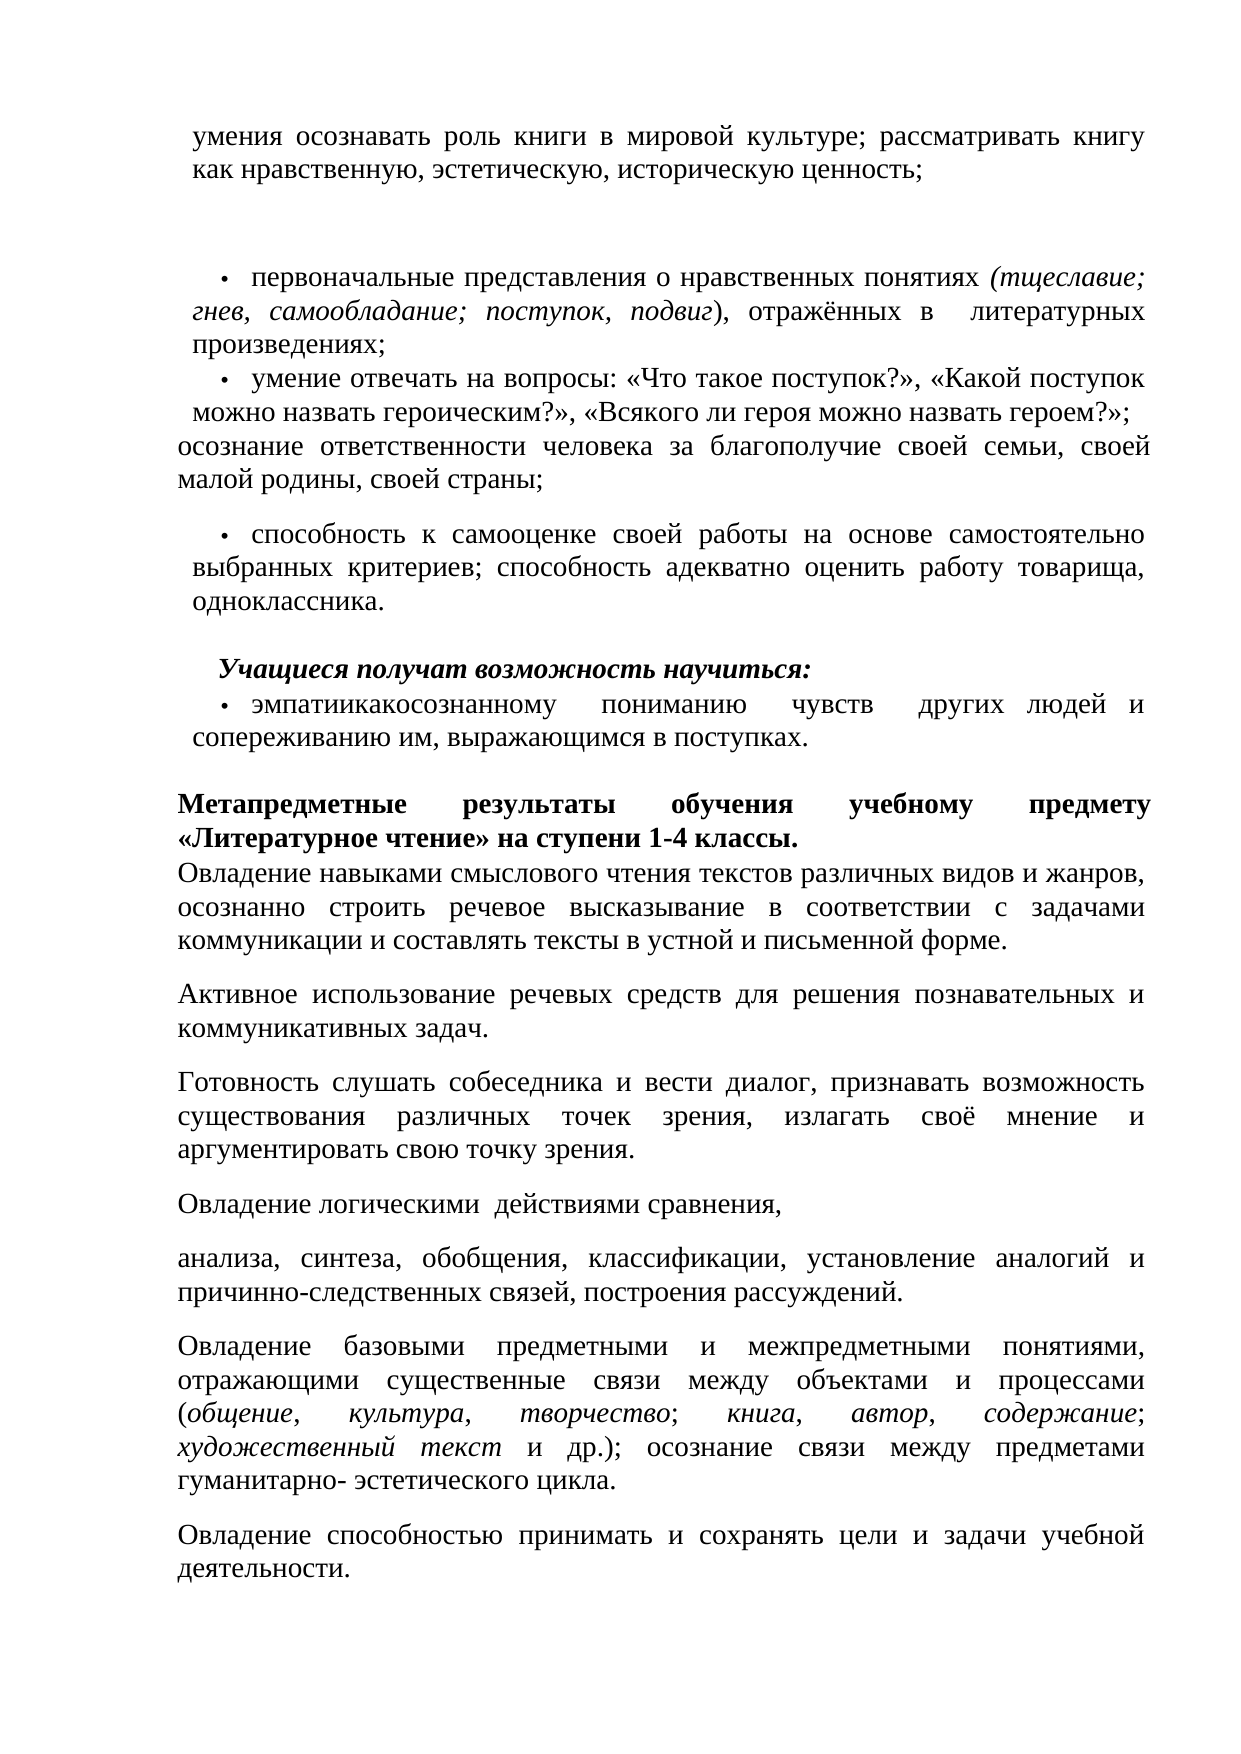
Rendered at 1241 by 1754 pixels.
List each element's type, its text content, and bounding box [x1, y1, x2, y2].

text Овладение базовыми предметными и межпредметными понятиями, отражающими существенные связи между объектами и процессами (общение, культура, творчество; книга, автор, содержание; художественный текст и др.); осознание связи между предметами гуманитарно- эстетического цикла. [177, 1328, 1146, 1496]
text Готовность слушать собеседника и вести диалог, признавать возможность существования различных точек зрения, излагать своё мнение и аргументировать свою точку зрения. [177, 1064, 1146, 1165]
list эмпатиикакосознанному пониманию чувств других людей и сопереживанию им, выражающимся в поступках. [192, 686, 1146, 753]
list способность к самооценке своей работы на основе самостоятельно выбранных критериев; способность адекватно оценить работу товарища, одноклассника. [192, 516, 1146, 616]
text Учащиеся получат возможность научиться: [217, 651, 1024, 685]
text Овладение способностью принимать и сохранять цели и задачи учебной деятельности. [177, 1517, 1146, 1584]
list первоначальные представления о нравственных понятиях (тщеславие; гнев, самообладание; поступок, подвиг), отражённых в литературных произведениях; [192, 259, 1146, 360]
text осознание ответственности человека за благополучие своей семьи, своей малой родины, своей страны; [177, 428, 1152, 495]
text Активное использование речевых средств для решения познавательных и коммуникативных задач. [177, 977, 1146, 1044]
text Метапредметные результаты обучения учебному предмету «Литературное чтение» на ступени 1-4 классы. [177, 786, 1152, 853]
text Овладение логическими действиями сравнения, [177, 1186, 1152, 1219]
text Овладение навыками смыслового чтения текстов различных видов и жанров, осознанно строить речевое высказывание в соответствии с задачами коммуникации и составлять тексты в устной и письменной форме. [177, 855, 1146, 956]
list умение отвечать на вопросы: «Что такое поступок?», «Какой поступок можно назвать героическим?», «Всякого ли героя можно назвать героем?»; [192, 360, 1146, 427]
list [192, 118, 1146, 185]
text анализа, синтеза, обобщения, классификации, установление аналогий и причинно-следственных связей, построения рассуждений. [177, 1240, 1146, 1307]
